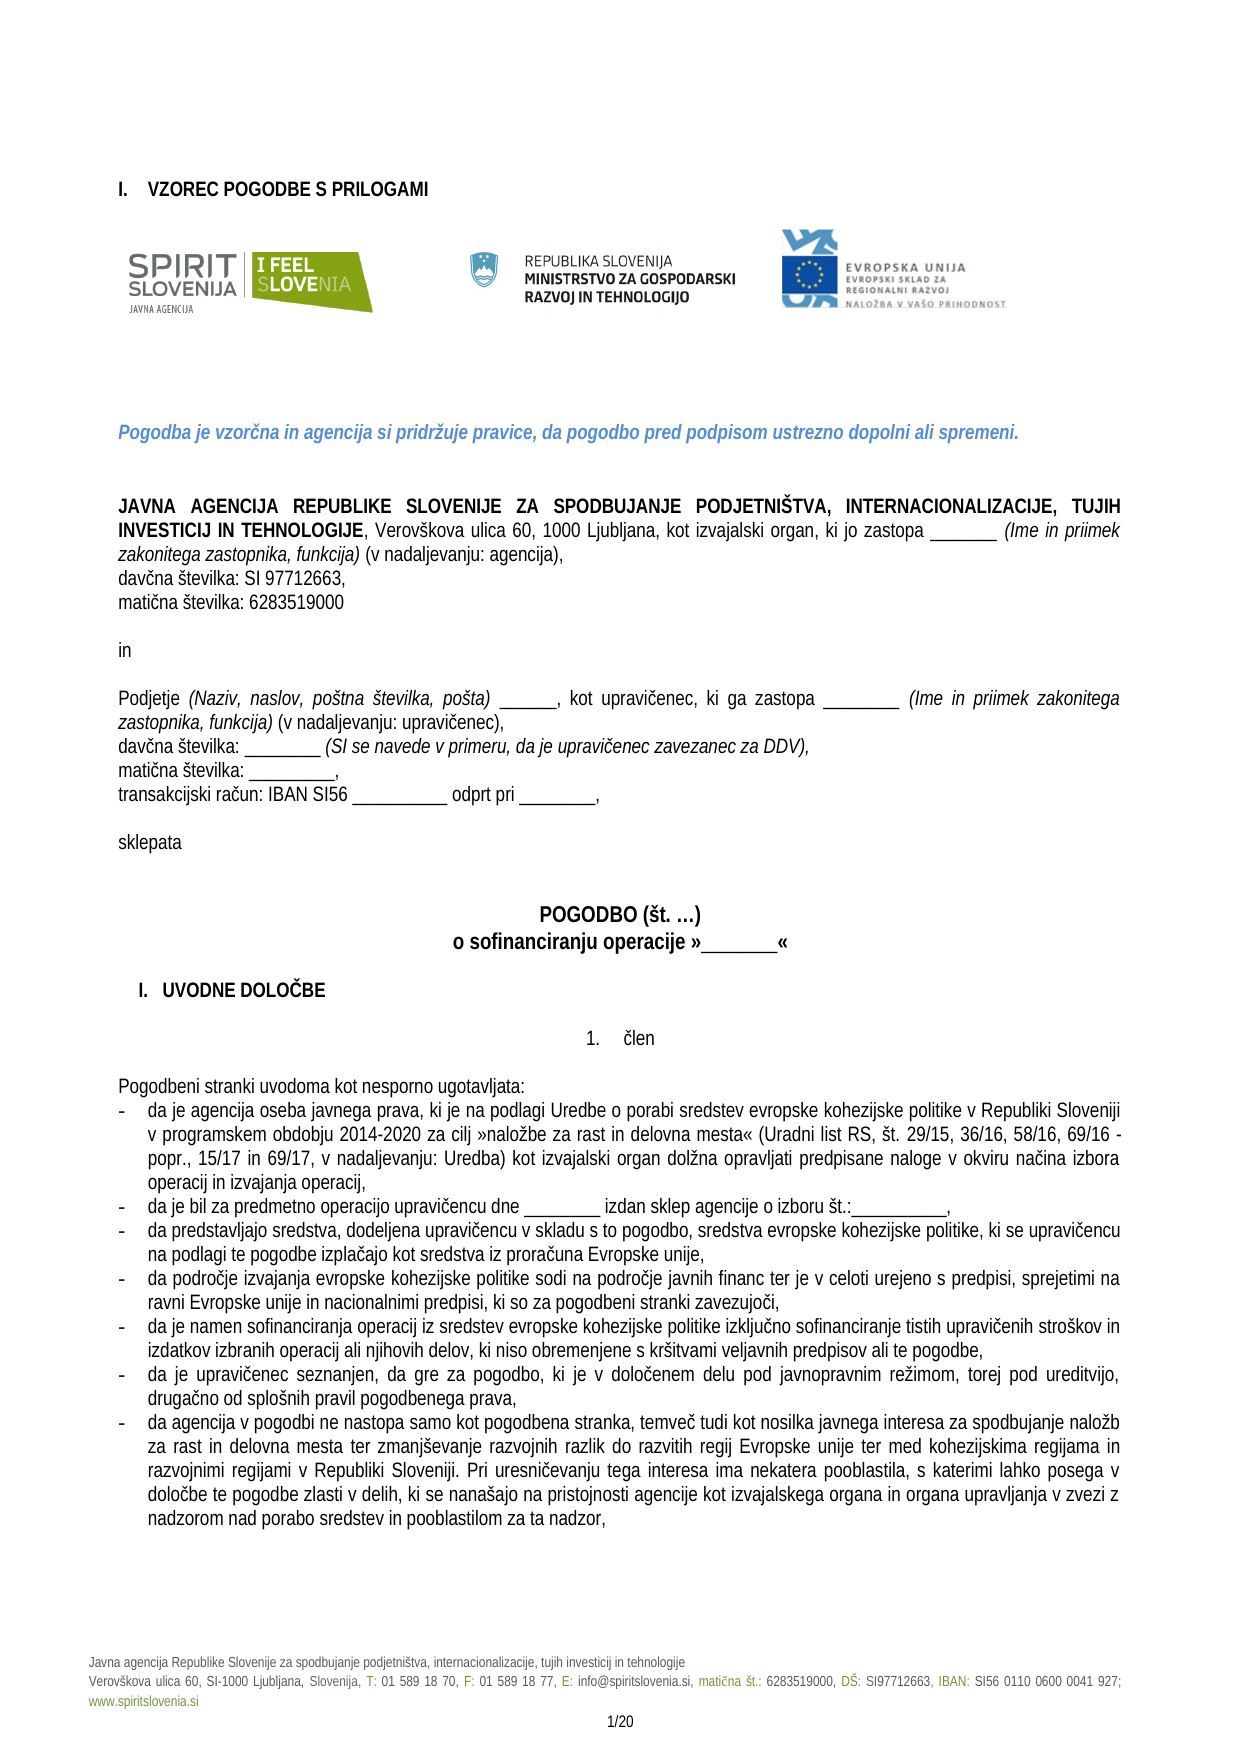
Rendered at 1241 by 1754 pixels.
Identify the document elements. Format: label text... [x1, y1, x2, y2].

list da področje izvajanja evropske kohezijske politike sodi na področje javnih financ ter je v celoti urejeno s predpisi, sprejetimi na ravni Evropske unije in nacionalnimi predpisi, ki so za pogodbeni stranki zavezujoči, [118, 1266, 1122, 1314]
list da predstavljajo sredstva, dodeljena upravičencu v skladu s to pogodbo, sredstva evropske kohezijske politike, ki se upravičencu na podlagi te pogodbe izplačajo kot sredstva iz proračuna Evropske unije, [118, 1218, 1122, 1266]
list da je bil za predmetno operacijo upravičencu dne ________ izdan sklep agencije o izboru št.:__________, [118, 1194, 1122, 1218]
text matična številka: _________, [118, 758, 1122, 782]
picture [781, 229, 1007, 309]
text in [118, 638, 1122, 662]
text davčna številka: ________ (SI se navede v primeru, da je upravičenec zavezanec za DDV), [118, 734, 1122, 758]
text transakcijski račun: IBAN SI56 __________ odprt pri ________, [118, 782, 1122, 806]
text POGODBO (št. …) [118, 901, 1122, 928]
list da je agencija oseba javnega prava, ki je na podlagi Uredbe o porabi sredstev evropske kohezijske politike v Republiki Sloveniji v programskem obdobju 2014-2020 za cilj »naložbe za rast in delovna mesta« (Uradni list RS, št. 29/15, 36/16, 58/16, 69/16 - popr., 15/17 in 69/17, v nadaljevanju: Uredba) kot izvajalski organ dolžna opravljati predpisane naloge v okviru načina izbora operacij in izvajanja operacij, [118, 1098, 1122, 1194]
list UVODNE DOLOČBE [148, 978, 1122, 1002]
table_header [766, 225, 1086, 324]
text JAVNA AGENCIJA REPUBLIKE SLOVENIJE ZA SPODBUJANJE PODJETNIŠTVA, INTERNACIONALIZACIJE, TUJIH INVESTICIJ IN TEHNOLOGIJE, Verovškova ulica 60, 1000 Ljubljana, kot izvajalski organ, ki jo zastopa _______ (Ime in priimek zakonitega zastopnika, funkcija) (v nadaljevanju: agencija), [118, 494, 1122, 566]
text matična številka: 6283519000 [118, 590, 1122, 614]
list VZOREC POGODBE S PRILOGAMI [118, 177, 1122, 201]
text Pogodba je vzorčna in agencija si pridržuje pravice, da pogodbo pred podpisom ustrezno dopolni ali spremeni. [118, 420, 1122, 444]
text Podjetje (Naziv, naslov, poštna številka, pošta) ______, kot upravičenec, ki ga zastopa ________ (Ime in priimek zakonitega zastopnika, funkcija) (v nadaljevanju: upravičenec), [118, 686, 1122, 734]
list da agencija v pogodbi ne nastopa samo kot pogodbena stranka, temveč tudi kot nosilka javnega interesa za spodbujanje naložb za rast in delovna mesta ter zmanjševanje razvojnih razlik do razvitih regij Evropske unije ter med kohezijskima regijama in razvojnimi regijami v Republiki Sloveniji. Pri uresničevanju tega interesa ima nekatera pooblastila, s katerimi lahko posega v določbe te pogodbe zlasti v delih, ki se nanašajo na pristojnosti agencije kot izvajalskega organa in organa upravljanja v zvezi z nadzorom nad porabo sredstev in pooblastilom za ta nadzor, [118, 1410, 1122, 1530]
text davčna številka: SI 97712663, [118, 566, 1122, 590]
text sklepata [118, 829, 1122, 853]
table_header [118, 225, 438, 324]
text Pogodbeni stranki uvodoma kot nesporno ugotavljata: [118, 1074, 1122, 1098]
picture [129, 252, 373, 324]
table_header [438, 225, 766, 324]
text o sofinanciranju operacije »________« [118, 928, 1122, 954]
list člen [118, 1026, 1122, 1050]
list da je namen sofinanciranja operacij iz sredstev evropske kohezijske politike izključno sofinanciranje tistih upravičenih stroškov in izdatkov izbranih operacij ali njihovih delov, ki niso obremenjene s kršitvami veljavnih predpisov ali te pogodbe, [118, 1314, 1122, 1362]
picture [455, 237, 753, 324]
list da je upravičenec seznanjen, da gre za pogodbo, ki je v določenem delu pod javnopravnim režimom, torej pod ureditvijo, drugačno od splošnih pravil pogodbenega prava, [118, 1362, 1122, 1410]
